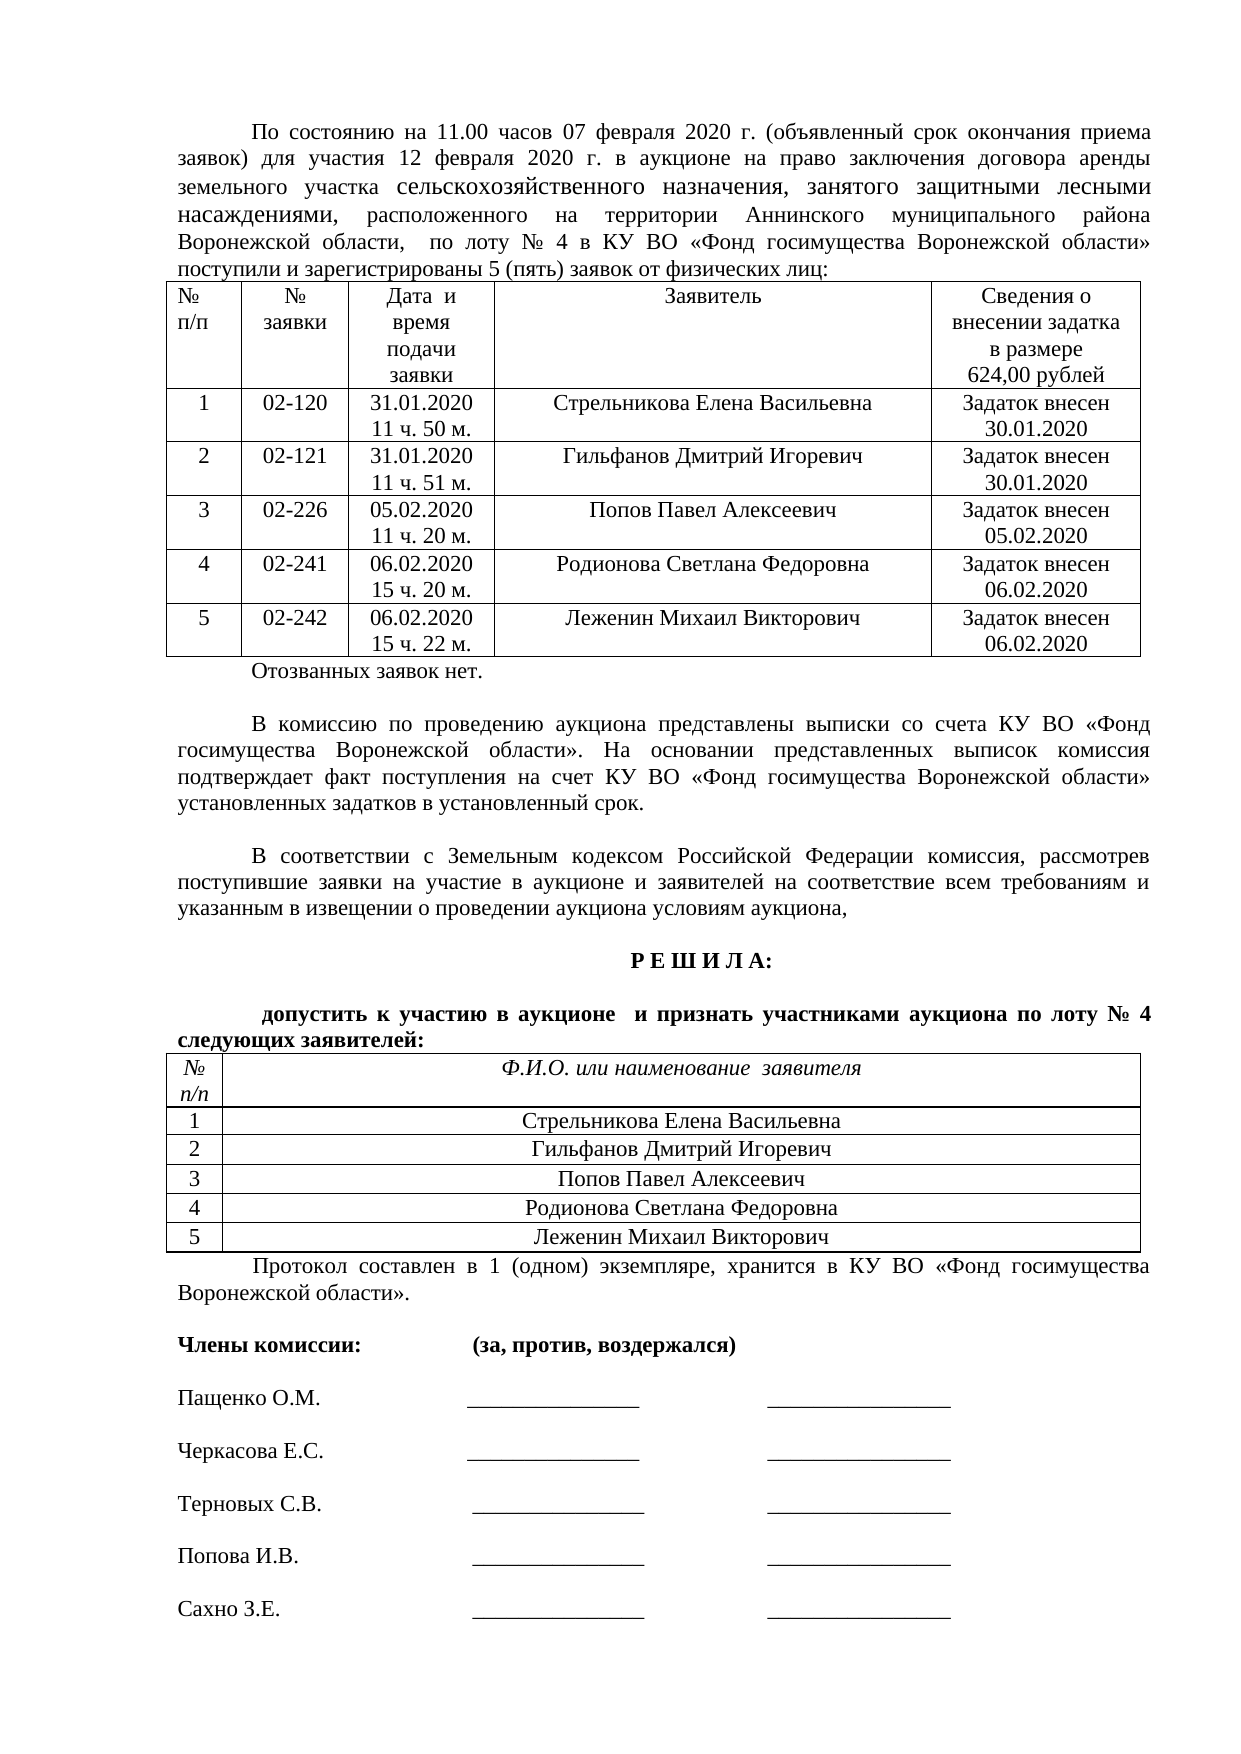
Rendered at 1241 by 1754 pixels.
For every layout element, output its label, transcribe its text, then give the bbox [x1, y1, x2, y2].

table_cell 02-226 [242, 496, 348, 549]
table_cell 06.02.2020 15 ч. 20 м. [349, 550, 494, 602]
table_cell 02-120 [242, 389, 348, 441]
table_header Заявитель [495, 282, 931, 387]
table_cell Задаток внесен 06.02.2020 [932, 550, 1140, 602]
table_cell 31.01.2020 11 ч. 50 м. [349, 389, 494, 441]
table_cell Задаток внесен 05.02.2020 [932, 496, 1140, 549]
table_cell Родионова Светлана Федоровна [223, 1194, 1140, 1222]
text допустить к участию в аукционе и признать участниками аукциона по лоту № 4 следующих заявителей: [177, 1000, 1152, 1053]
text Терновых С.В. _______________ ________________ [177, 1490, 1152, 1516]
table_cell 02-121 [242, 442, 348, 495]
table_cell Стрельникова Елена Васильевна [495, 389, 931, 441]
table_header № п/п [167, 282, 241, 387]
table_cell 4 [167, 1194, 222, 1222]
table_cell 05.02.2020 11 ч. 20 м. [349, 496, 494, 549]
table_cell Задаток внесен 30.01.2020 [932, 389, 1140, 441]
table_cell Задаток внесен 30.01.2020 [932, 442, 1140, 495]
table_cell 5 [167, 1223, 222, 1251]
table_cell Задаток внесен 06.02.2020 [932, 604, 1140, 656]
table_cell 4 [167, 550, 241, 602]
table_cell Стрельникова Елена Васильевна [223, 1108, 1140, 1134]
table_cell 5 [167, 604, 241, 656]
table_cell Леженин Михаил Викторович [223, 1223, 1140, 1251]
text Р Е Ш И Л А: [177, 947, 1152, 973]
table_cell 2 [167, 1135, 222, 1164]
table_cell 2 [167, 442, 241, 495]
text В комиссию по проведению аукциона представлены выписки со счета КУ ВО «Фонд госимущества Воронежской области». На основании представленных выписок комиссия подтверждает факт поступления на счет КУ ВО «Фонд госимущества Воронежской области» установленных задатков в установленный срок. [177, 710, 1152, 815]
table_cell 3 [167, 496, 241, 549]
table_cell Гильфанов Дмитрий Игоревич [495, 442, 931, 495]
table_header Сведения о внесении задатка в размере 624,00 рублей [932, 282, 1140, 387]
text Протокол составлен в 1 (одном) экземпляре, хранится в КУ ВО «Фонд госимущества Воронежской области». [177, 1252, 1152, 1305]
text Черкасова Е.С. _______________ ________________ [177, 1437, 1152, 1463]
text Члены комиссии: (за, против, воздержался) [177, 1332, 1152, 1358]
table_cell 02-242 [242, 604, 348, 656]
table_cell 1 [167, 1108, 222, 1134]
text Пащенко О.М. _______________ ________________ [177, 1384, 1152, 1411]
table_header Дата и время подачи заявки [349, 282, 494, 387]
text Попова И.В. _______________ ________________ [177, 1542, 1152, 1569]
table_cell 02-241 [242, 550, 348, 602]
table_cell Попов Павел Алексеевич [495, 496, 931, 549]
table_cell Гильфанов Дмитрий Игоревич [223, 1135, 1140, 1164]
table_header Ф.И.О. или наименование заявителя [223, 1054, 1140, 1106]
table_cell Леженин Михаил Викторович [495, 604, 931, 656]
table_header № заявки [242, 282, 348, 387]
text Отозванных заявок нет. [177, 657, 1152, 684]
table_header № п/п [167, 1054, 222, 1106]
table_cell 06.02.2020 15 ч. 22 м. [349, 604, 494, 656]
text Сахно З.Е. _______________ ________________ [177, 1595, 1152, 1621]
table_cell Родионова Светлана Федоровна [495, 550, 931, 602]
table_cell 31.01.2020 11 ч. 51 м. [349, 442, 494, 495]
table_cell 3 [167, 1165, 222, 1193]
table_cell 1 [167, 389, 241, 441]
subtitle В соответствии с Земельным кодексом Российской Федерации комиссия, рассмотрев поступившие заявки на участие в аукционе и заявителей на соответствие всем требованиям и указанным в извещении о проведении аукциона условиям аукциона, [177, 842, 1152, 921]
subtitle По состоянию на 11.00 часов 07 февраля 2020 г. (объявленный срок окончания приема заявок) для участия 12 февраля 2020 г. в аукционе на право заключения договора аренды земельного участка сельскохозяйственного назначения, занятого защитными лесными насаждениями, расположенного на территории Аннинского муниципального района Воронежской области, по лоту № 4 в КУ ВО «Фонд госимущества Воронежской области» поступили и зарегистрированы 5 (пять) заявок от физических лиц: [177, 118, 1152, 281]
table_cell Попов Павел Алексеевич [223, 1165, 1140, 1193]
